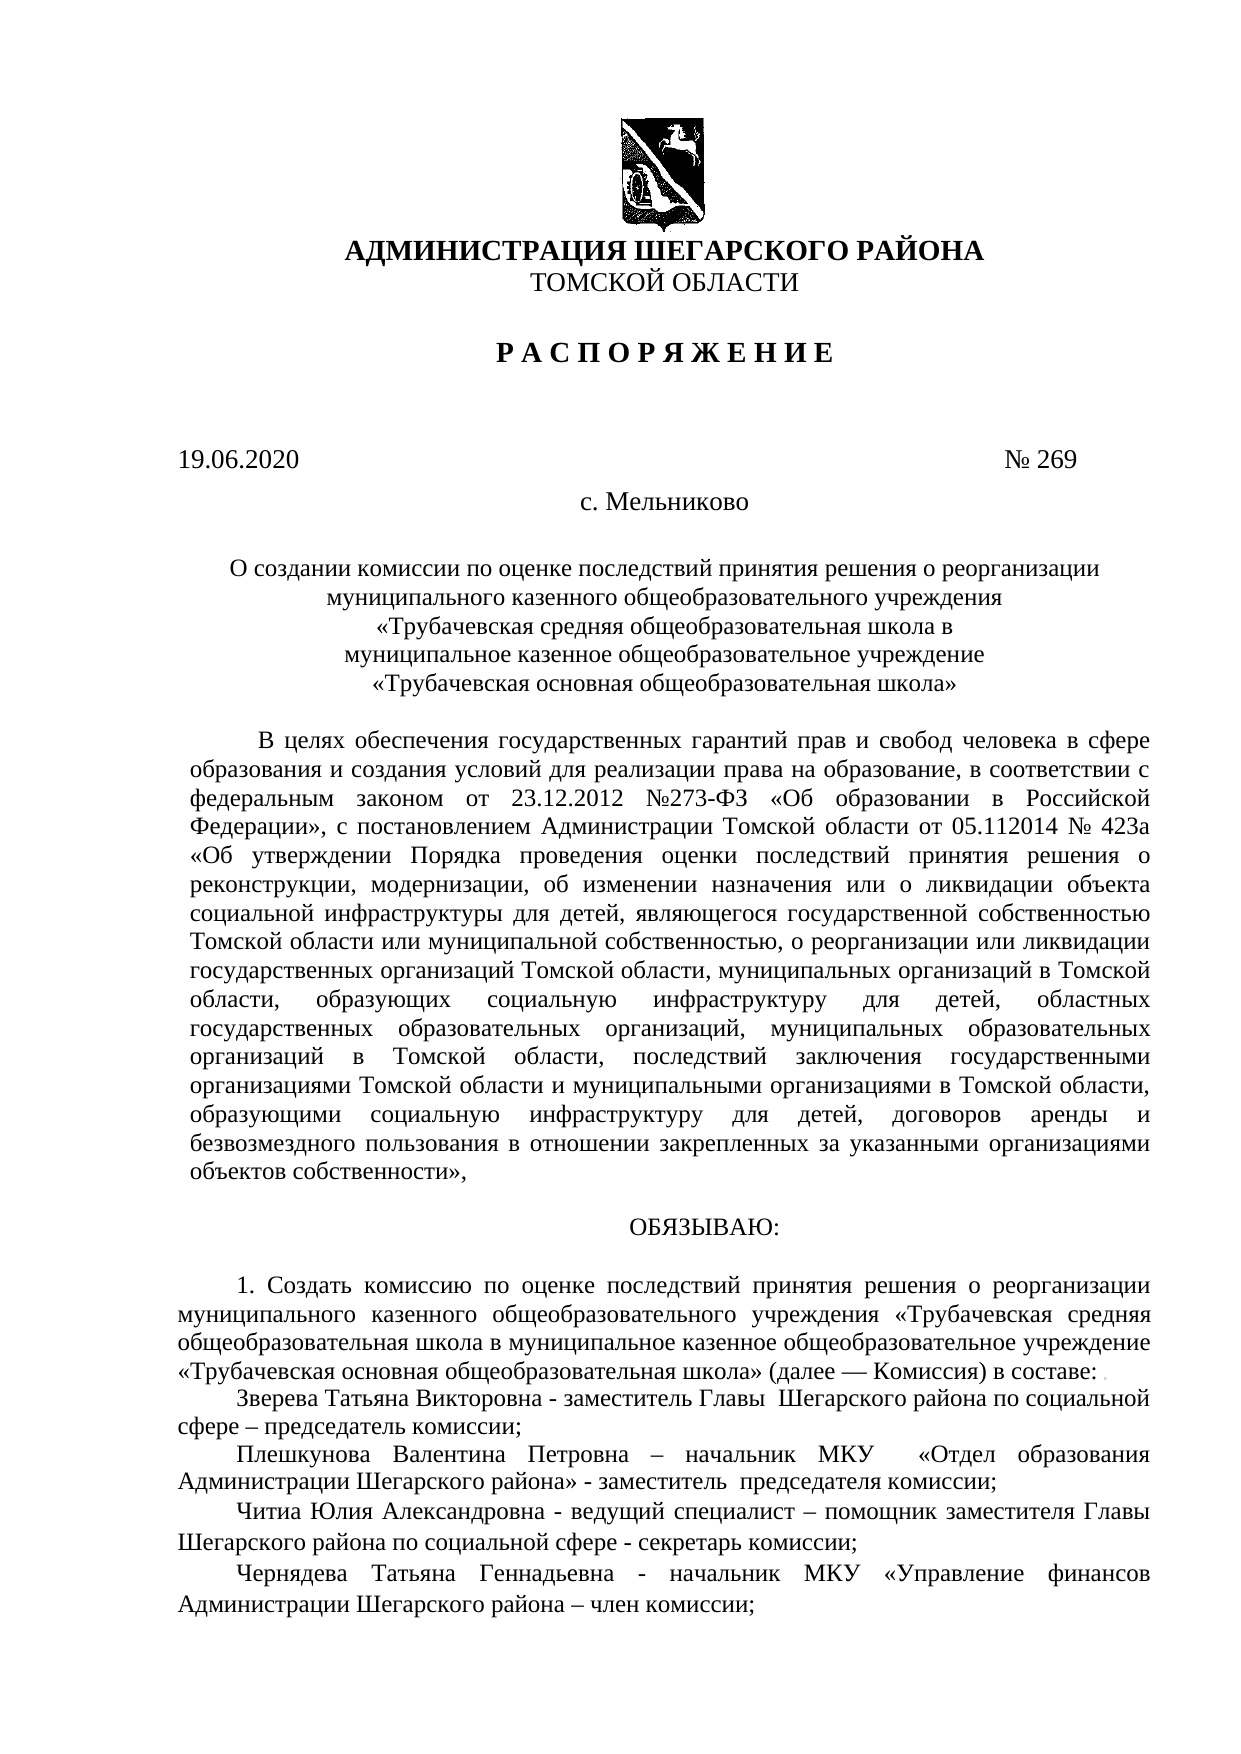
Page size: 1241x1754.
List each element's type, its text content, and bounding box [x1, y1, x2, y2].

text 1. Создать комиссию по оценке последствий принятия решения о реорганизации муниципального казенного общеобразовательного учреждения «Трубачевская средняя общеобразовательная школа в муниципальное казенное общеобразовательное учреждение «Трубачевская основная общеобразовательная школа» (далее — Комиссия) в составе: [177, 1270, 1152, 1385]
picture [620, 118, 706, 233]
text АДМИНИСТРАЦИЯ ШЕГАРСКОГО РАЙОНА [177, 233, 1152, 266]
text «Трубачевская основная общеобразовательная школа» [177, 668, 1152, 697]
text с. Мельниково [177, 484, 1152, 516]
text Читиа Юлия Александровна - ведущий специалист – помощник заместителя Главы Шегарского района по социальной сфере - секретарь комиссии; [177, 1496, 1151, 1556]
text Чернядева Татьяна Геннадьевна - начальник МКУ «Управление финансов Администрации Шегарского района – член комиссии; [177, 1558, 1151, 1618]
text муниципальное казенное общеобразовательное учреждение [177, 639, 1152, 668]
text Плешкунова Валентина Петровна – начальник МКУ «Отдел образования Администрации Шегарского района» - заместитель председателя комиссии; [177, 1441, 1151, 1495]
text Р А С П О Р Я Ж Е Н И Е [177, 335, 1152, 368]
text ТОМСКОЙ ОБЛАСТИ [177, 266, 1152, 297]
text «Трубачевская средняя общеобразовательная школа в [177, 611, 1152, 639]
text В целях обеспечения государственных гарантий прав и свобод человека в сфере образования и создания условий для реализации права на образование, в соответствии с федеральным законом от 23.12.2012 №273-ФЗ «Об образовании в Российской Федерации», с постановлением Администрации Томской области от 05.112014 № 423а «Об утверждении Порядка проведения оценки последствий принятия решения о реконструкции, модернизации, об изменении назначения или о ликвидации объекта социальной инфраструктуры для детей, являющегося государственной собственностью Томской области или муниципальной собственностью, о реорганизации или ликвидации государственных организаций Томской области, муниципальных организаций в Томской области, образующих социальную инфраструктуру для детей, областных государственных образовательных организаций, муниципальных образовательных организаций в Томской области, последствий заключения государственными организациями Томской области и муниципальными организациями в Томской области, образующими социальную инфраструктуру для детей, договоров аренды и безвозмездного пользования в отношении закрепленных за указанными организациями объектов собственности», [189, 725, 1151, 1185]
text О создании комиссии по оценке последствий принятия решения о реорганизации [177, 553, 1152, 582]
text 19.06.2020 № 269 [177, 443, 1152, 474]
text Зверева Татьяна Викторовна - заместитель Главы Шегарского района по социальной сфере – председатель комиссии; [177, 1385, 1151, 1439]
text муниципального казенного общеобразовательного учреждения [177, 582, 1152, 611]
text ОБЯЗЫВАЮ: [189, 1213, 1151, 1241]
